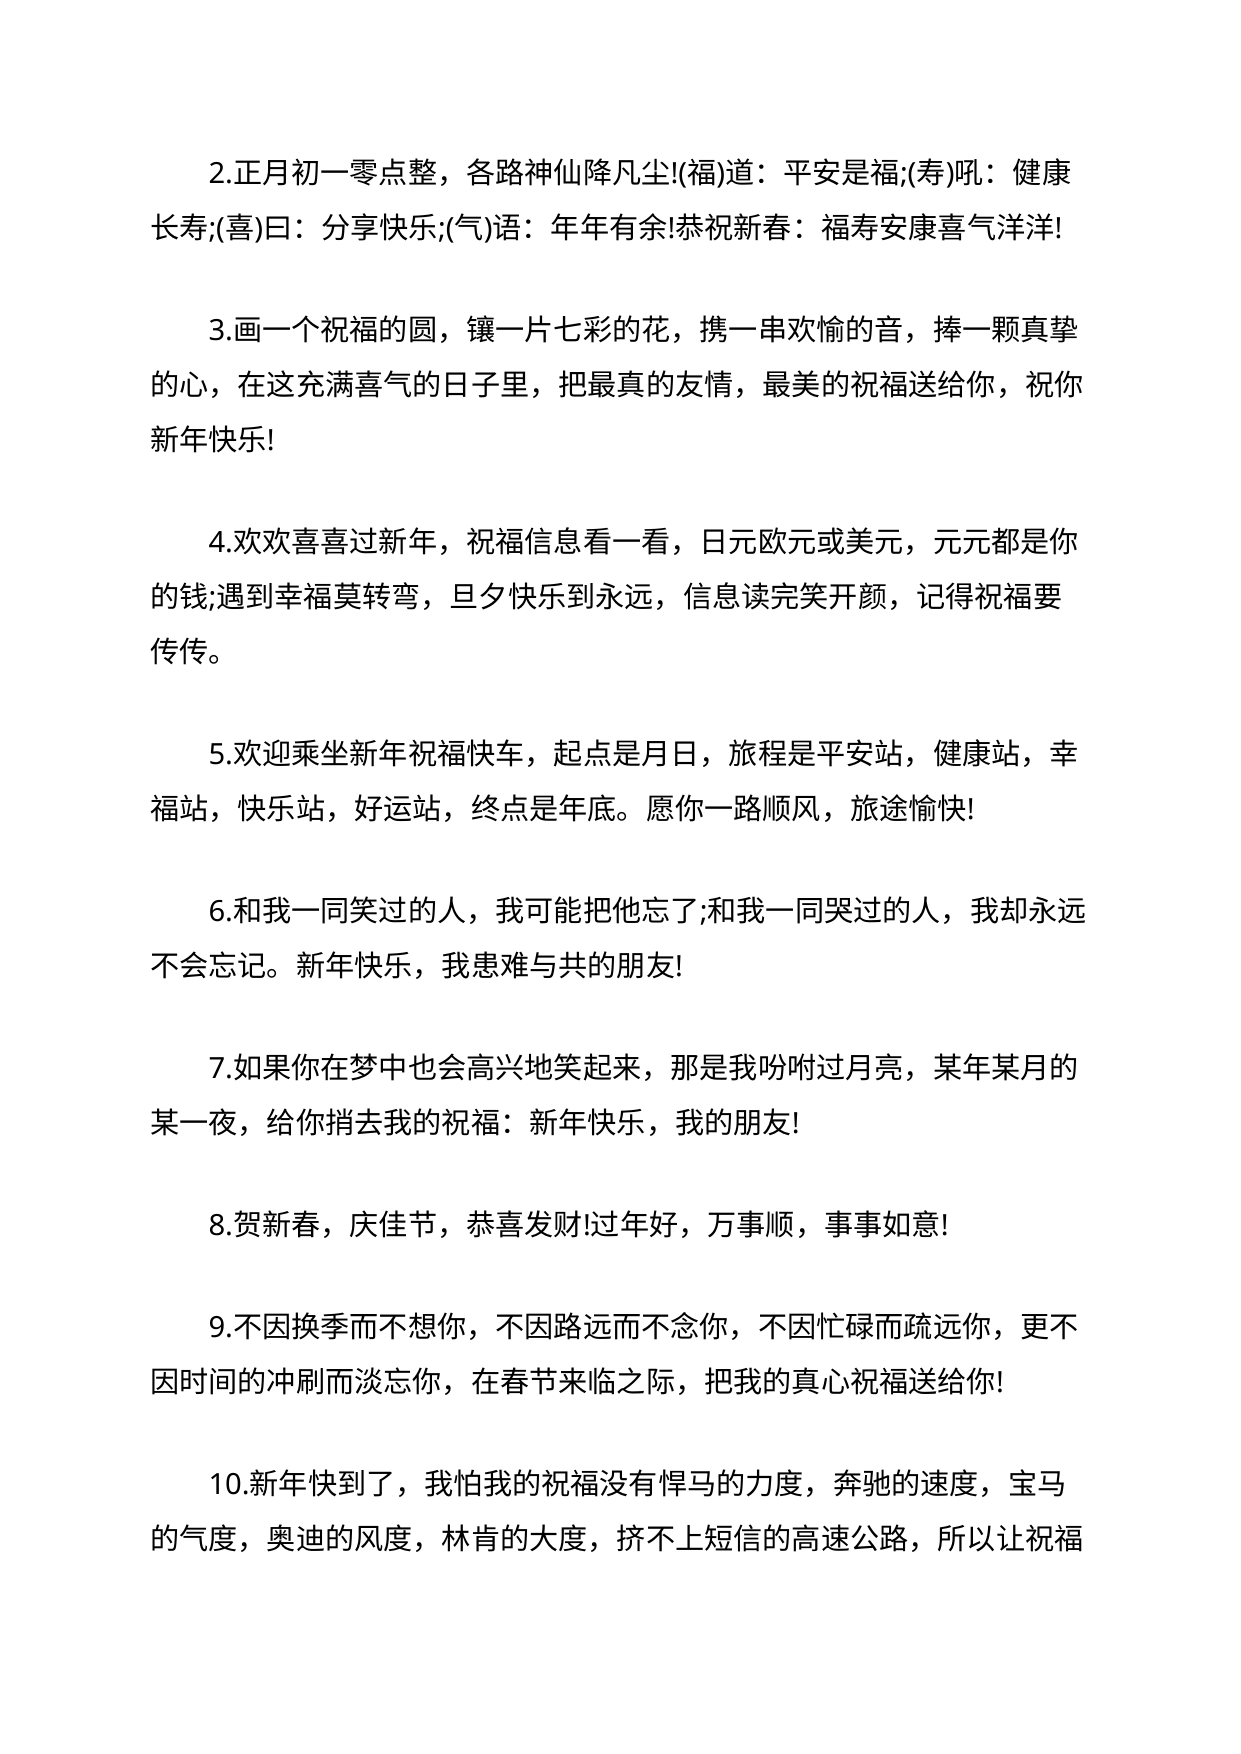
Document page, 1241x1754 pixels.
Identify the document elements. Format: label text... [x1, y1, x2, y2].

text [150, 1461, 1090, 1558]
text 5.欢迎乘坐新年祝福快车，起点是月日，旅程是平安站，健康站，幸福站，快乐站，好运站，终点是年底。愿你一路顺风，旅途愉快! [150, 731, 1090, 828]
text 9.不因换季而不想你，不因路远而不念你，不因忙碌而疏远你，更不因时间的冲刷而淡忘你，在春节来临之际，把我的真心祝福送给你! [150, 1303, 1090, 1401]
text 6.和我一同笑过的人，我可能把他忘了;和我一同哭过的人，我却永远不会忘记。新年快乐，我患难与共的朋友! [150, 888, 1090, 985]
text 4.欢欢喜喜过新年，祝福信息看一看，日元欧元或美元，元元都是你的钱;遇到幸福莫转弯，旦夕快乐到永远，信息读完笑开颜，记得祝福要传传。 [150, 519, 1090, 671]
text 8.贺新春，庆佳节，恭喜发财!过年好，万事顺，事事如意! [150, 1202, 1090, 1244]
text 7.如果你在梦中也会高兴地笑起来，那是我吩咐过月亮，某年某月的某一夜，给你捎去我的祝福：新年快乐，我的朋友! [150, 1044, 1090, 1142]
text 3.画一个祝福的圆，镶一片七彩的花，携一串欢愉的音，捧一颗真挚的心，在这充满喜气的日子里，把最真的友情，最美的祝福送给你，祝你新年快乐! [150, 307, 1090, 459]
text 2.正月初一零点整，各路神仙降凡尘!(福)道：平安是福;(寿)吼：健康长寿;(喜)曰：分享快乐;(气)语：年年有余!恭祝新春：福寿安康喜气洋洋! [150, 150, 1090, 247]
